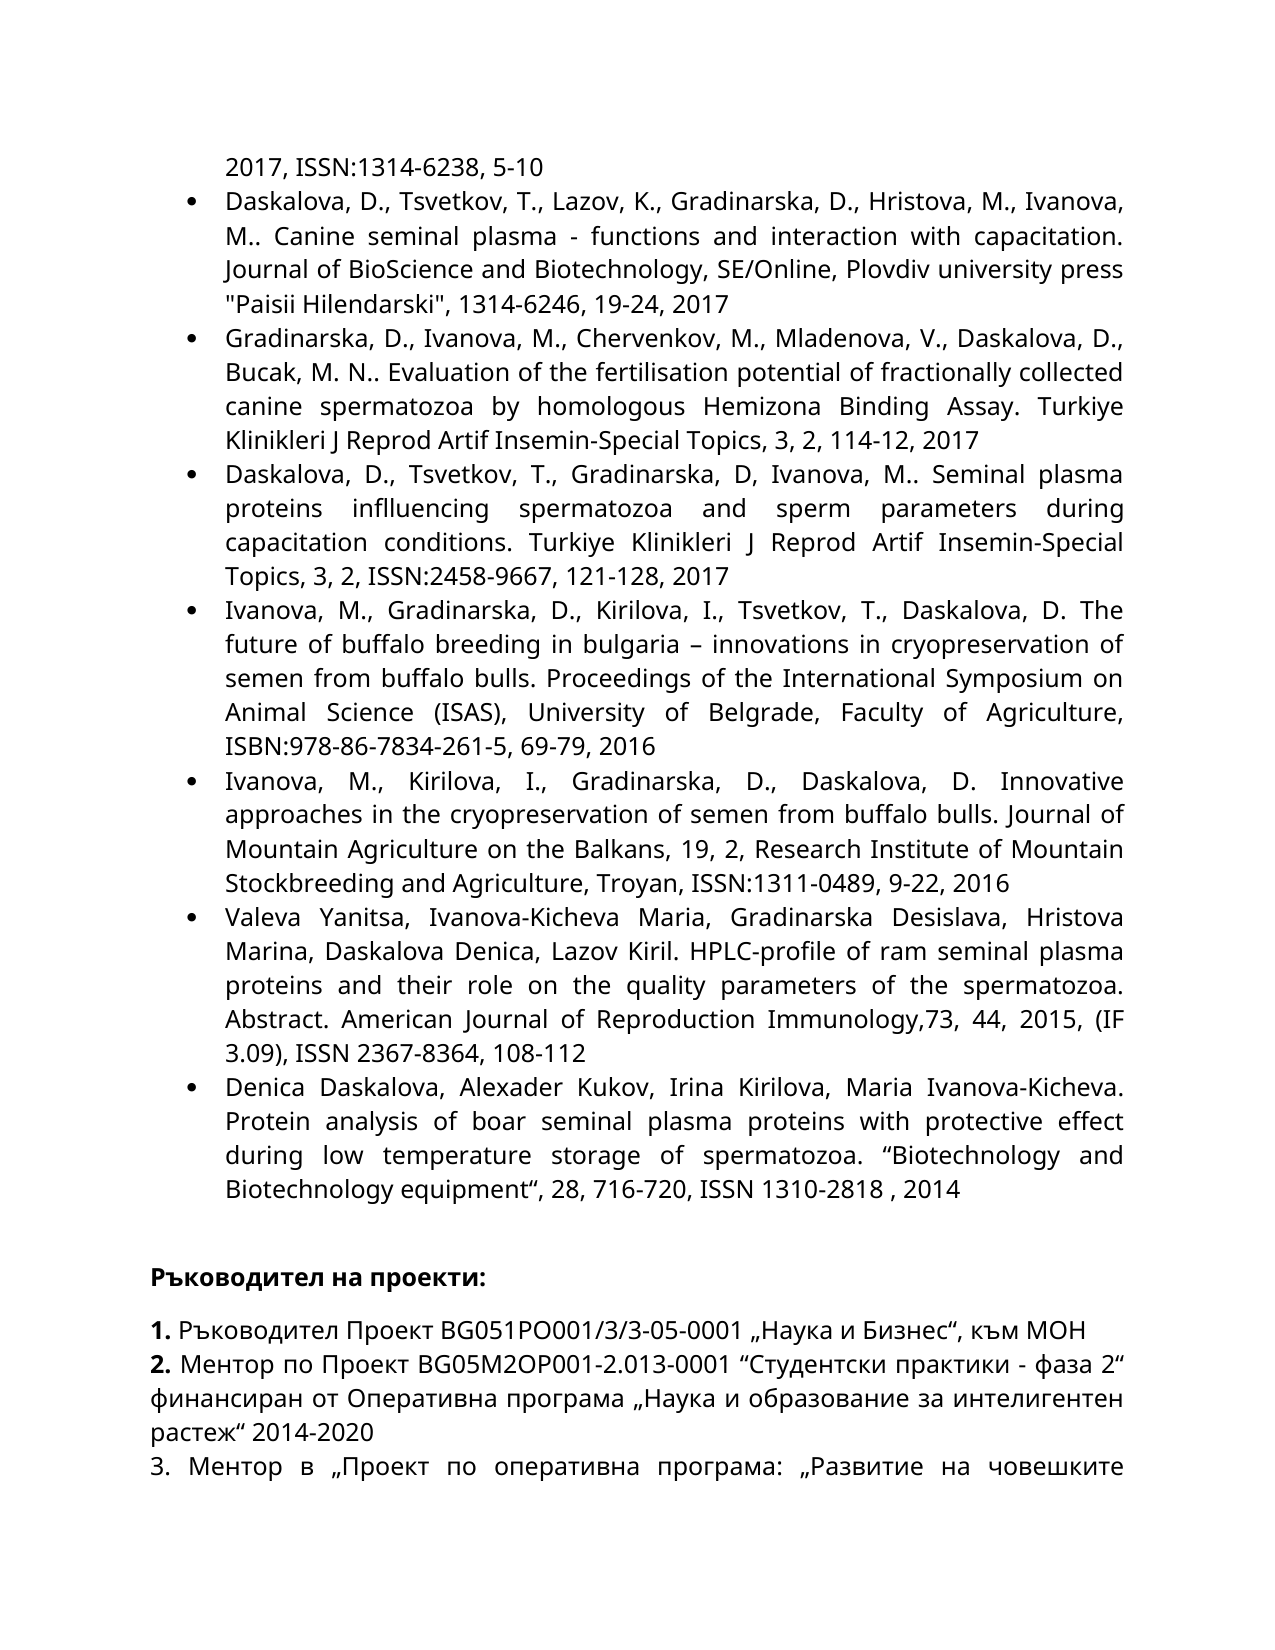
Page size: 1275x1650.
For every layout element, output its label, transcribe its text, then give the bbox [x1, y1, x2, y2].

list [187, 150, 1125, 184]
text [150, 1449, 1125, 1483]
list Valeva Yanitsa, Ivanova-Kicheva Maria, Gradinarska Desislava, Hristova Marina, Daskalova Denica, Lazov Kiril. HPLC-profile of ram seminal plasma proteins and their role on the quality parameters of the spermatozoa. Abstract. American Journal of Reproduction Immunology,73, 44, 2015, (IF 3.09), ISSN 2367-8364, 108-112 [187, 899, 1125, 1070]
text 1. Ръководител Проект BG051PO001/3/3-05-0001 „Наука и Бизнес“, към МОН [150, 1313, 1125, 1347]
text 2. Ментор по Проект BG05M2OP001-2.013-0001 “Студентски практики - фаза 2“ финансиран от Оперативна програма „Наука и образование за интелигентен растеж“ 2014-2020 [150, 1347, 1125, 1449]
list Ivanova, M., Kirilova, I., Gradinarska, D., Daskalova, D. Innovative approaches in the cryopreservation of semen from buffalo bulls. Journal of Mountain Agriculture on the Balkans, 19, 2, Research Institute of Mountain Stockbreeding and Agriculture, Troyan, ISSN:1311-0489, 9-22, 2016 [187, 763, 1125, 899]
list Ivanova, M., Gradinarska, D., Kirilova, I., Tsvetkov, T., Daskalova, D. The future of buffalo breeding in bulgaria – innovations in cryopreservation of semen from buffalo bulls. Proceedings of the International Symposium on Animal Science (ISAS), University of Belgrade, Faculty of Agriculture, ISBN:978-86-7834-261-5, 69-79, 2016 [187, 593, 1125, 763]
list Gradinarska, D., Ivanova, M., Chervenkov, M., Mladenova, V., Daskalova, D., Bucak, M. N.. Evaluation of the fertilisation potential of fractionally collected canine spermatozoa by homologous Hemizona Binding Assay. Turkiye Klinikleri J Reprod Artif Insemin-Special Topics, 3, 2, 114-12, 2017 [187, 320, 1125, 457]
list Daskalova, D., Tsvetkov, Т., Lazov, K., Gradinarska, D., Hristova, M., Ivanova, M.. Canine seminal plasma - functions and interaction with capacitation. Journal of BioScience and Biotechnology, SE/Online, Plovdiv university press "Paisii Hilendarski", 1314-6246, 19-24, 2017 [187, 184, 1125, 320]
text Ръководител на проекти: [150, 1259, 1125, 1293]
list Denica Daskalova, Alexader Kukov, Irina Kirilova, Maria Ivanova-Kicheva. Protein analysis of boar seminal plasma proteins with protective effect during low temperature storage of spermatozoa. “Biоtechnology and Biotechnology equipment“, 28, 716-720, ISSN 1310-2818 , 2014 [187, 1070, 1125, 1206]
list Daskalova, D., Tsvetkov, T., Gradinarska, D, Ivanova, M.. Seminal plasma proteins inflluencing spermatozoa and sperm parameters during capacitation conditions. Turkiye Klinikleri J Reprod Artif Insemin-Special Topics, 3, 2, ISSN:2458-9667, 121-128, 2017 [187, 457, 1125, 593]
